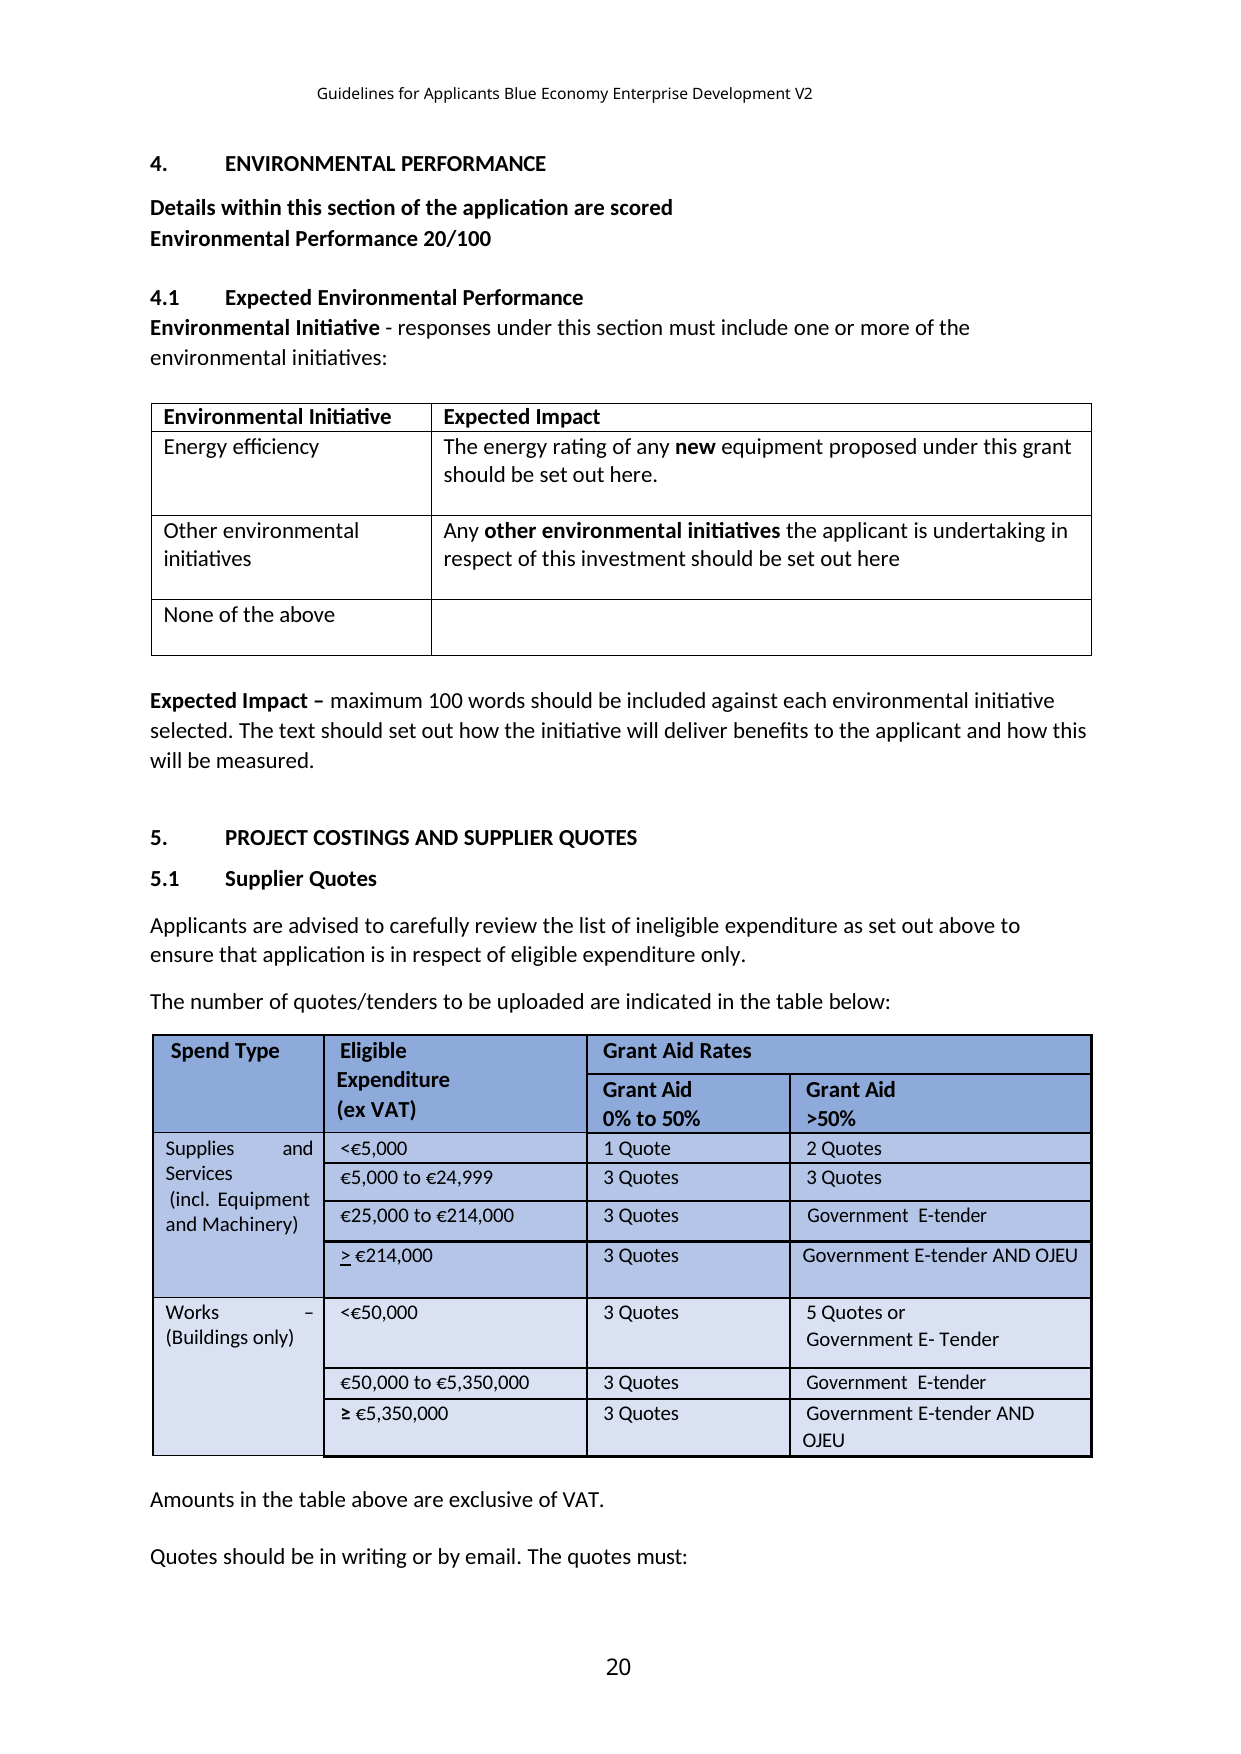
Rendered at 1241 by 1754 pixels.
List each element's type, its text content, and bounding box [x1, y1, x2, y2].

table_cell [432, 600, 1091, 655]
table_cell 3 Quotes [588, 1299, 789, 1367]
text Environmental Initiative - responses under this section must include one or more of the environmental initiatives: [150, 313, 1088, 371]
table_header Environmental Initiative [152, 404, 431, 431]
table_cell 3 Quotes [588, 1369, 789, 1398]
table_header Expected Impact [432, 404, 1091, 431]
subtitle PROJECT COSTINGS AND SUPPLIER QUOTES [150, 823, 1211, 851]
subtitle Supplier Quotes [150, 864, 1211, 892]
table_cell Government E-tender [791, 1369, 1090, 1398]
table_cell 3 Quotes [588, 1243, 789, 1297]
table_header Eligible Expenditure (ex VAT) [325, 1036, 586, 1132]
table_cell None of the above [152, 600, 431, 655]
table_cell 1 Quote [588, 1134, 789, 1162]
table_cell €5,000 to €24,999 [325, 1164, 586, 1200]
table_cell The energy rating of any new equipment proposed under this grant should be set out here. [432, 432, 1091, 515]
text Expected Impact – maximum 100 words should be included against each environmental initiative selected. The text should set out how the initiative will deliver benefits to the applicant and how this will be measured. [150, 686, 1088, 774]
table_cell 3 Quotes [791, 1164, 1090, 1200]
text Applicants are advised to carefully review the list of ineligible expenditure as set out above to ensure that application is in respect of eligible expenditure only. [150, 911, 1088, 968]
table_cell Works – (Buildings only) [154, 1298, 323, 1455]
text Quotes should be in writing or by email. The quotes must: [150, 1542, 1211, 1570]
table_cell 5 Quotes or Government E- Tender [791, 1299, 1090, 1367]
table_cell ≥ €5,350,000 [325, 1400, 586, 1455]
table_cell Government E-tender AND OJEU [791, 1243, 1090, 1297]
table_cell €25,000 to €214,000 [325, 1202, 586, 1240]
table_cell Other environmental initiatives [152, 516, 431, 599]
table_cell 3 Quotes [588, 1202, 789, 1240]
table_cell Energy efficiency [152, 432, 431, 515]
subtitle ENVIRONMENTAL PERFORMANCE [150, 149, 1211, 177]
table_cell 2 Quotes [791, 1134, 1090, 1162]
subtitle Details within this section of the application are scored Environmental Performance 20/100 [150, 193, 736, 252]
table_cell 3 Quotes [588, 1400, 789, 1455]
table_cell <€50,000 [325, 1299, 586, 1367]
list Expected Environmental Performance [150, 283, 1211, 311]
text Amounts in the table above are exclusive of VAT. [150, 1486, 1211, 1514]
table_cell Any other environmental initiatives the applicant is undertaking in respect of this investment should be set out here [432, 516, 1091, 599]
text The number of quotes/tenders to be uploaded are indicated in the table below: [150, 987, 1211, 1015]
table_cell Supplies and Services (incl. Equipment and Machinery) [154, 1133, 323, 1297]
table_cell Government E-tender [791, 1202, 1090, 1240]
table_cell <€5,000 [325, 1133, 586, 1162]
table_cell > €214,000 [325, 1243, 586, 1297]
table_cell 3 Quotes [588, 1164, 789, 1200]
table_header Spend Type [154, 1036, 323, 1132]
table_cell Government E-tender AND OJEU [791, 1400, 1090, 1455]
table_cell €50,000 to €5,350,000 [325, 1369, 586, 1398]
table_header Grant Aid Rates [588, 1036, 1090, 1073]
table_cell Grant Aid 0% to 50% [588, 1075, 789, 1132]
table_cell Grant Aid >50% [791, 1075, 1090, 1132]
